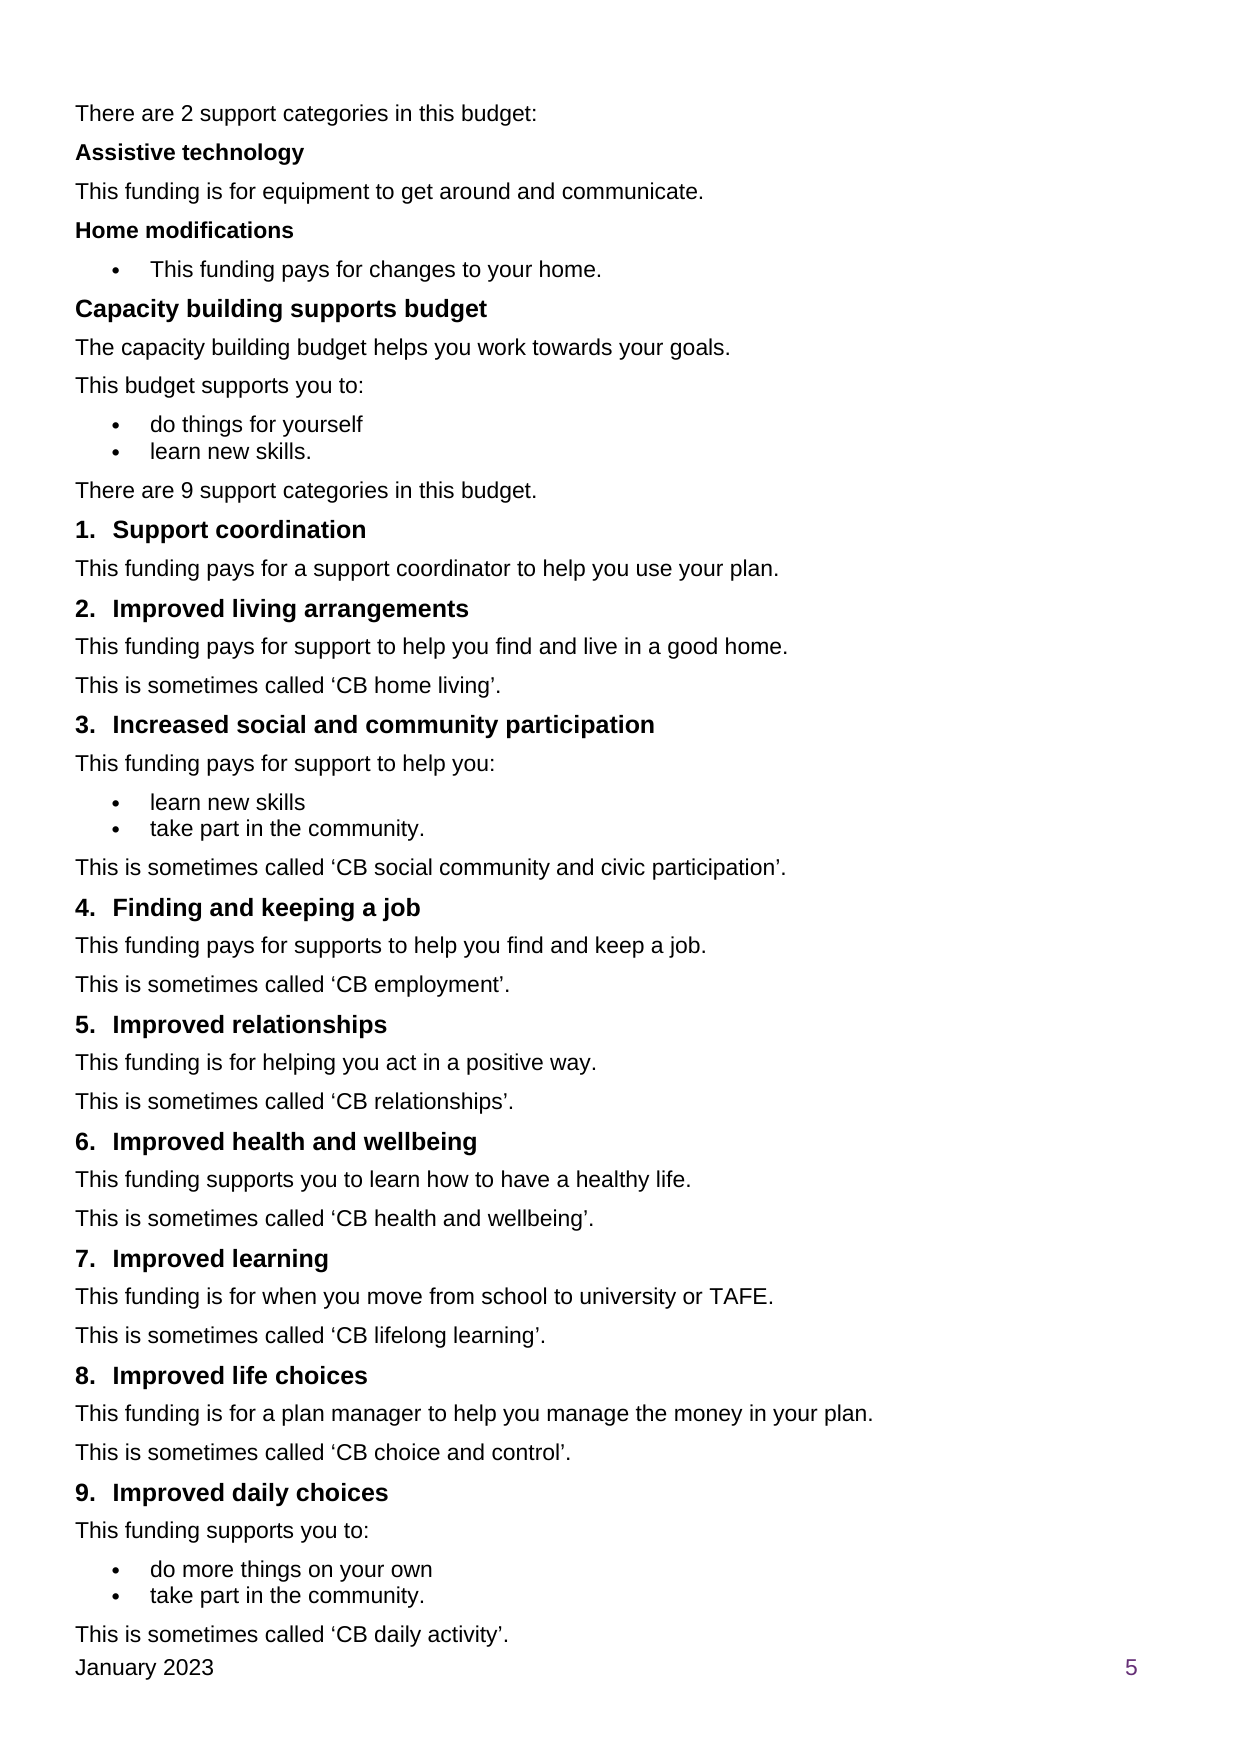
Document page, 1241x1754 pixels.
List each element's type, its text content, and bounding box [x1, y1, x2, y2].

text This is sometimes called ‘CB health and wellbeing’. [75, 1205, 1165, 1231]
text Assistive technology [75, 139, 1165, 165]
list learn new skills. [112, 438, 1165, 464]
text There are 2 support categories in this budget: [75, 100, 1165, 126]
text This budget supports you to: [75, 372, 1165, 399]
text This funding supports you to: [75, 1517, 1165, 1543]
text This is sometimes called ‘CB daily activity’. [75, 1621, 1165, 1647]
text This is sometimes called ‘CB home living’. [75, 672, 1165, 698]
subtitle Increased social and community participation [75, 711, 1165, 739]
text This funding is for helping you act in a positive way. [75, 1049, 1165, 1075]
text This funding pays for supports to help you find and keep a job. [75, 932, 1165, 958]
subtitle Improved daily choices [75, 1478, 1165, 1506]
text There are 9 support categories in this budget. [75, 477, 1165, 503]
subtitle Improved living arrangements [75, 593, 1165, 622]
text This funding pays for support to help you: [75, 750, 1165, 776]
list do more things on your own [112, 1556, 1165, 1582]
subtitle Improved relationships [75, 1010, 1165, 1038]
list take part in the community. [112, 1582, 1165, 1608]
text This funding pays for a support coordinator to help you use your plan. [75, 555, 1165, 581]
subtitle Improved learning [75, 1244, 1165, 1272]
subtitle Capacity building supports budget [75, 294, 1165, 323]
text This is sometimes called ‘CB relationships’. [75, 1088, 1165, 1114]
list take part in the community. [112, 815, 1165, 841]
list do things for yourself [112, 411, 1165, 438]
text This funding is for a plan manager to help you manage the money in your plan. [75, 1400, 1165, 1426]
text This funding supports you to learn how to have a healthy life. [75, 1166, 1165, 1192]
text Home modifications [75, 217, 1165, 243]
text This funding is for equipment to get around and communicate. [75, 178, 1165, 204]
text This is sometimes called ‘CB social community and civic participation’. [75, 854, 1165, 880]
text This is sometimes called ‘CB lifelong learning’. [75, 1322, 1165, 1348]
text This funding is for when you move from school to university or TAFE. [75, 1283, 1165, 1309]
text This funding pays for support to help you find and live in a good home. [75, 633, 1165, 659]
subtitle Improved health and wellbeing [75, 1127, 1165, 1155]
subtitle Finding and keeping a job [75, 893, 1165, 921]
text This is sometimes called ‘CB choice and control’. [75, 1439, 1165, 1465]
subtitle Support coordination [75, 515, 1165, 544]
text This is sometimes called ‘CB employment’. [75, 971, 1165, 997]
subtitle Improved life choices [75, 1361, 1165, 1389]
list This funding pays for changes to your home. [112, 256, 1165, 282]
text The capacity building budget helps you work towards your goals. [75, 334, 1165, 360]
list learn new skills [112, 789, 1165, 815]
